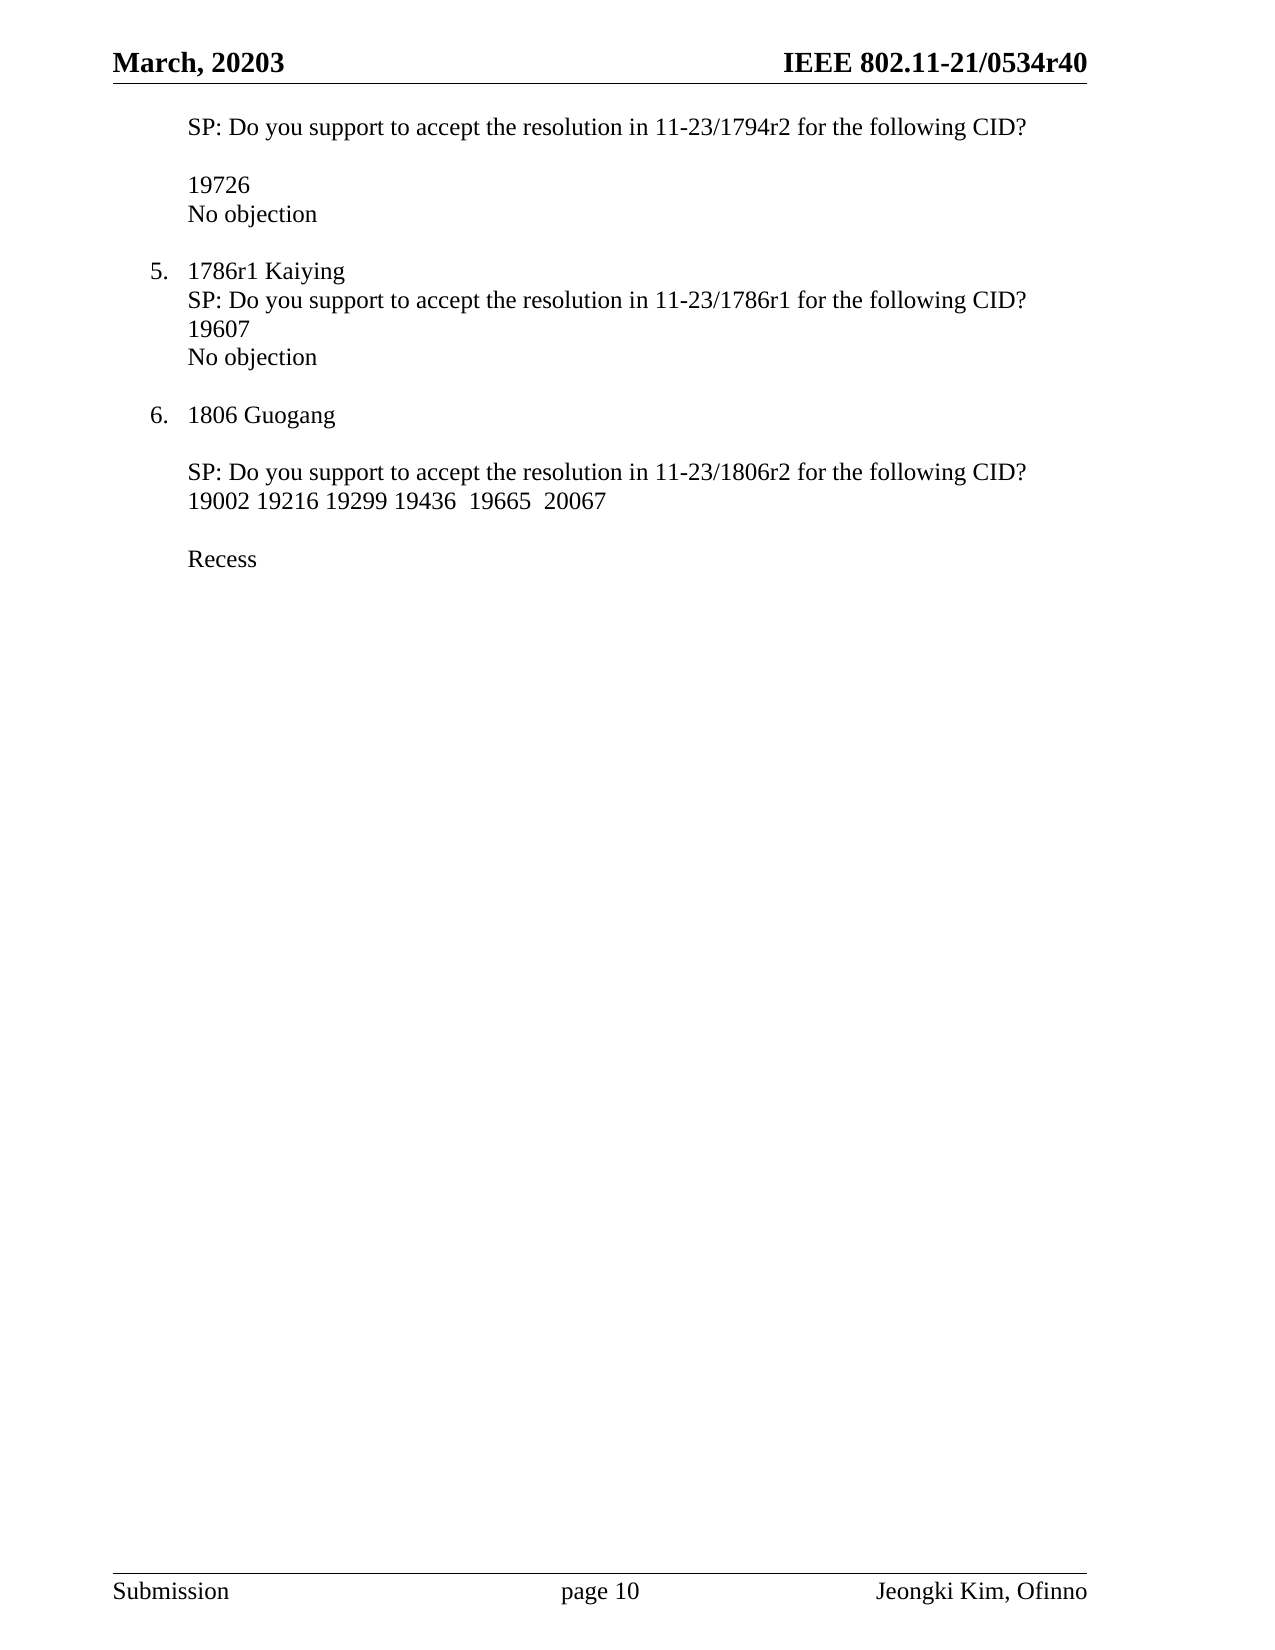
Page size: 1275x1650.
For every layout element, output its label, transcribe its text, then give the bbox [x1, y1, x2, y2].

list SP: Do you support to accept the resolution in 11-23/1786r1 for the following CID? [187, 285, 1087, 314]
list SP: Do you support to accept the resolution in 11-23/1806r2 for the following CID? [187, 457, 1087, 486]
list 19002 19216 19299 19436 19665 20067 [187, 486, 1087, 515]
list 19607 [187, 314, 1087, 342]
text 19726 [187, 170, 1087, 199]
text No objection [187, 199, 1087, 227]
text Recess [187, 544, 1087, 572]
list 1786r1 Kaiying [150, 256, 1087, 285]
list SP: Do you support to accept the resolution in 11-23/1794r2 for the following CID? [187, 112, 1087, 141]
list 1806 Guogang [150, 400, 1087, 429]
list No objection [187, 342, 1087, 371]
